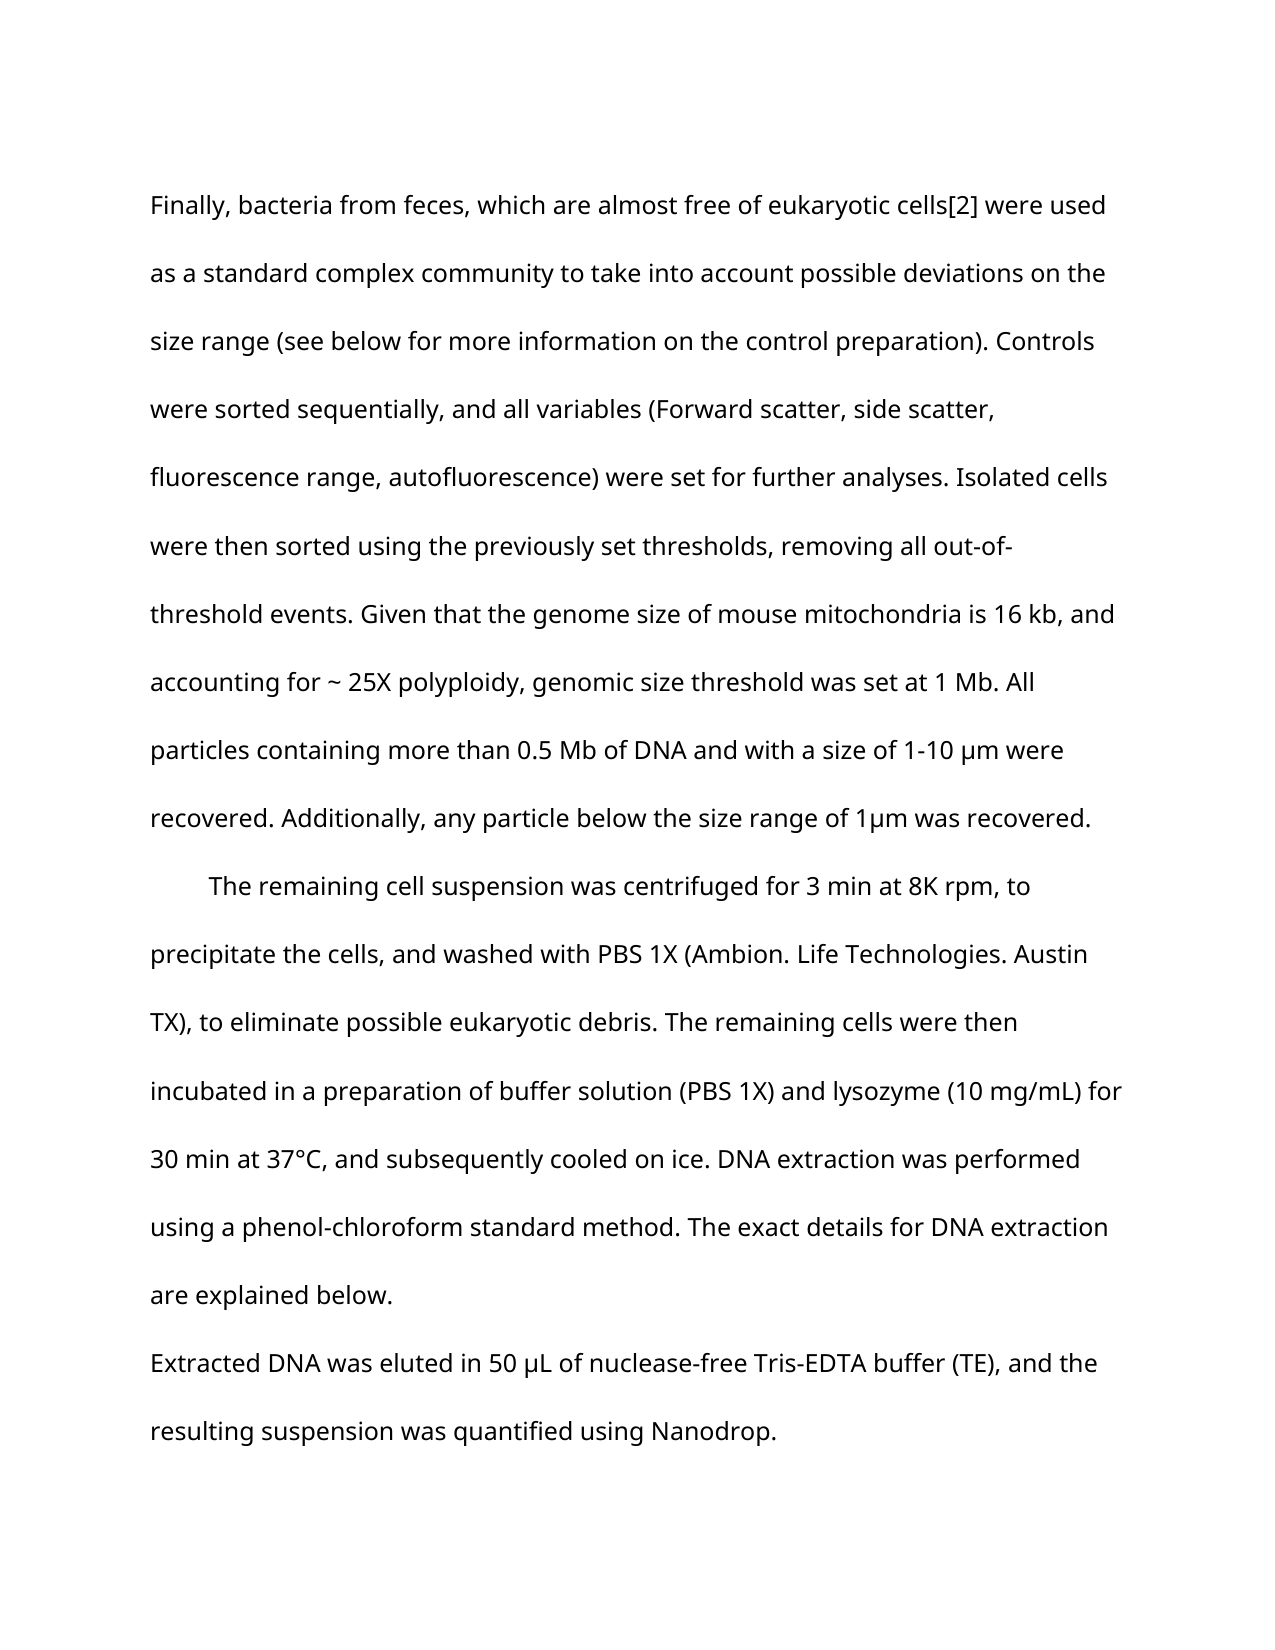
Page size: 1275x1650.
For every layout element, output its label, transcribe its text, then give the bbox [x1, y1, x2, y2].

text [150, 187, 1125, 835]
text Extracted DNA was eluted in 50 µL of nuclease-free Tris-EDTA buffer (TE), and the resulting suspension was quantified using Nanodrop. [150, 1346, 1125, 1448]
text The remaining cell suspension was centrifuged for 3 min at 8K rpm, to precipitate the cells, and washed with PBS 1X (Ambion. Life Technologies. Austin TX), to eliminate possible eukaryotic debris. The remaining cells were then incubated in a preparation of buffer solution (PBS 1X) and lysozyme (10 mg/mL) for 30 min at 37°C, and subsequently cooled on ice. DNA extraction was performed using a phenol-chloroform standard method. The exact details for DNA extraction are explained below. [150, 869, 1125, 1312]
